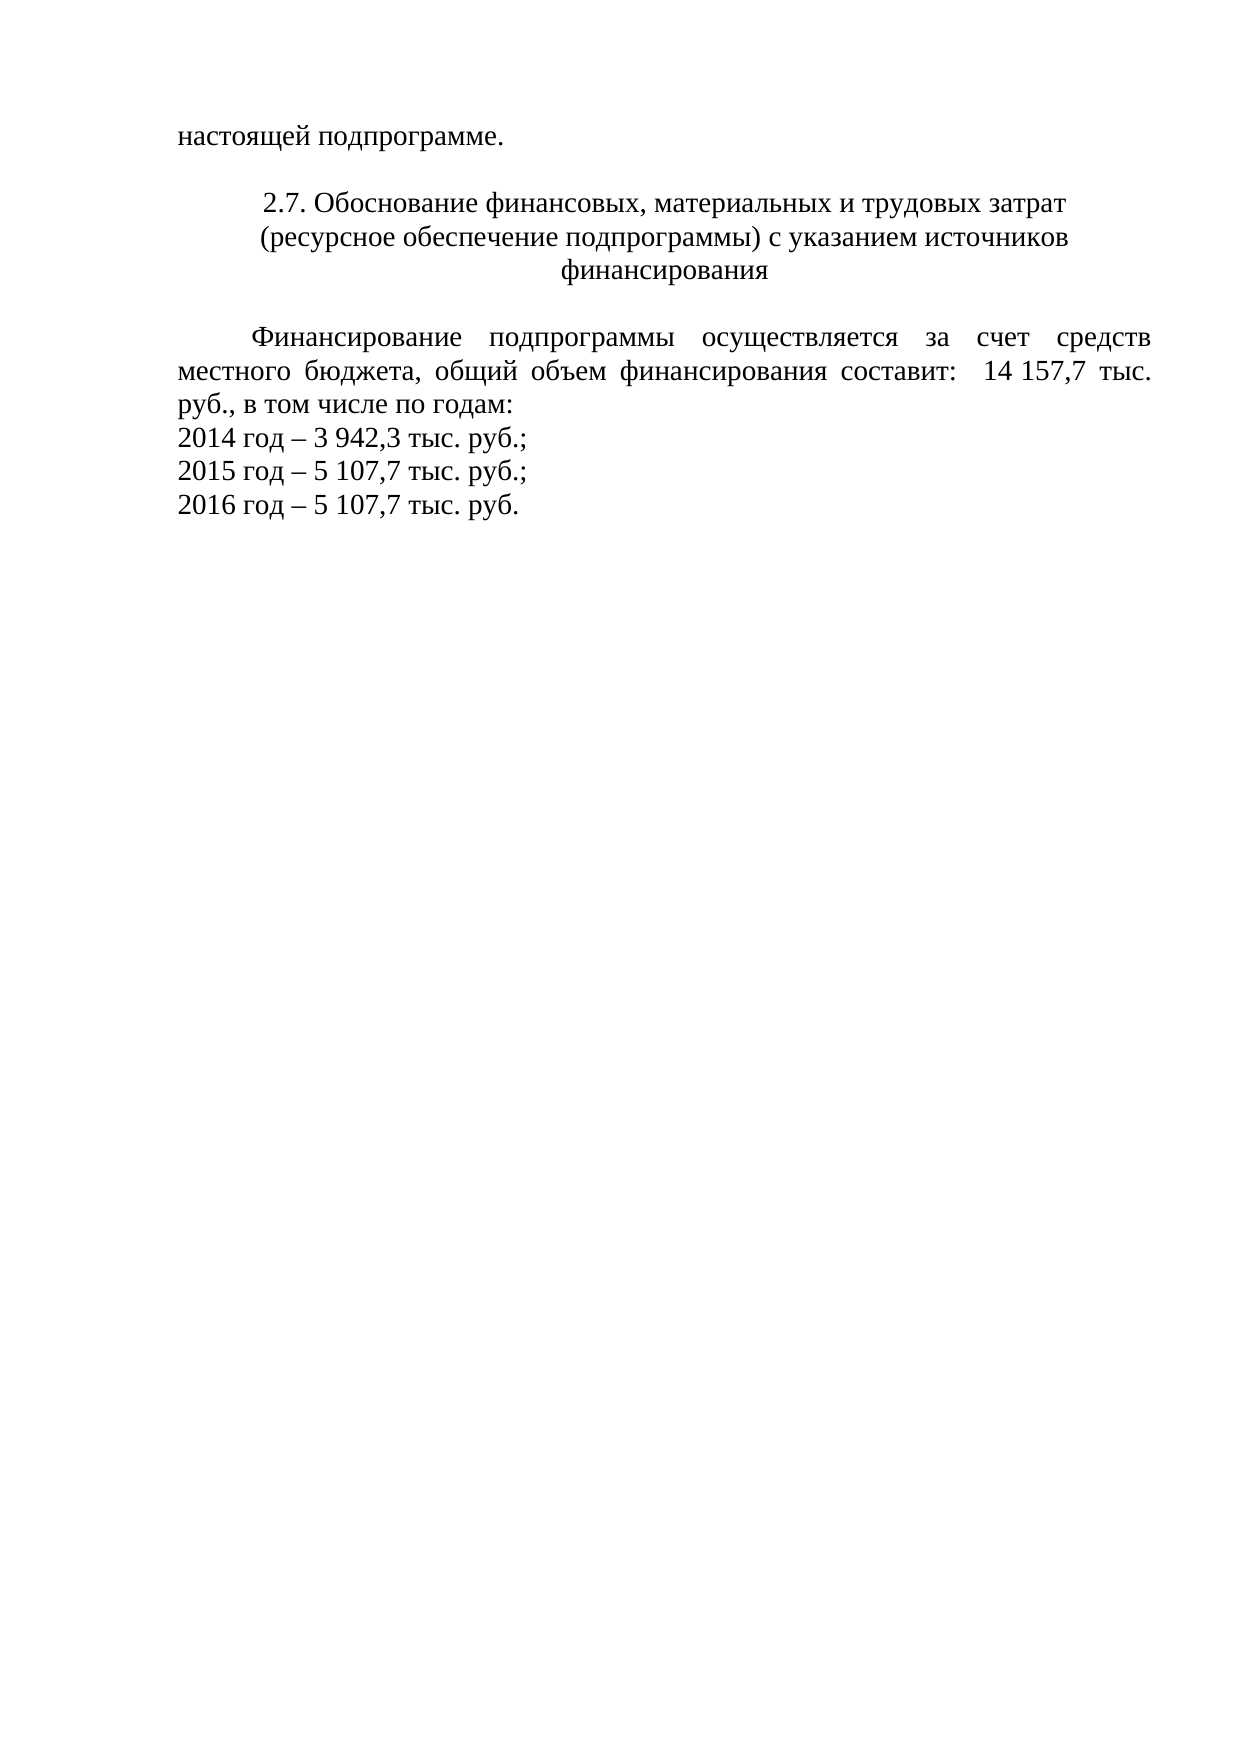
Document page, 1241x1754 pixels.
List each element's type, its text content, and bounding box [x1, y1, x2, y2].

text (ресурсное обеспечение подпрограммы) с указанием источников финансирования [177, 219, 1152, 286]
text 2015 год – 5 107,7 тыс. руб.; [177, 453, 1152, 487]
text 2.7. Обоснование финансовых, материальных и трудовых затрат [177, 185, 1152, 219]
text 2014 год – 3 942,3 тыс. руб.; [177, 420, 1152, 453]
text 2016 год – 5 107,7 тыс. руб. [177, 487, 1152, 521]
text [177, 118, 1152, 152]
text Финансирование подпрограммы осуществляется за счет средств местного бюджета, общий объем финансирования составит: 14 157,7 тыс. руб., в том числе по годам: [177, 319, 1152, 420]
